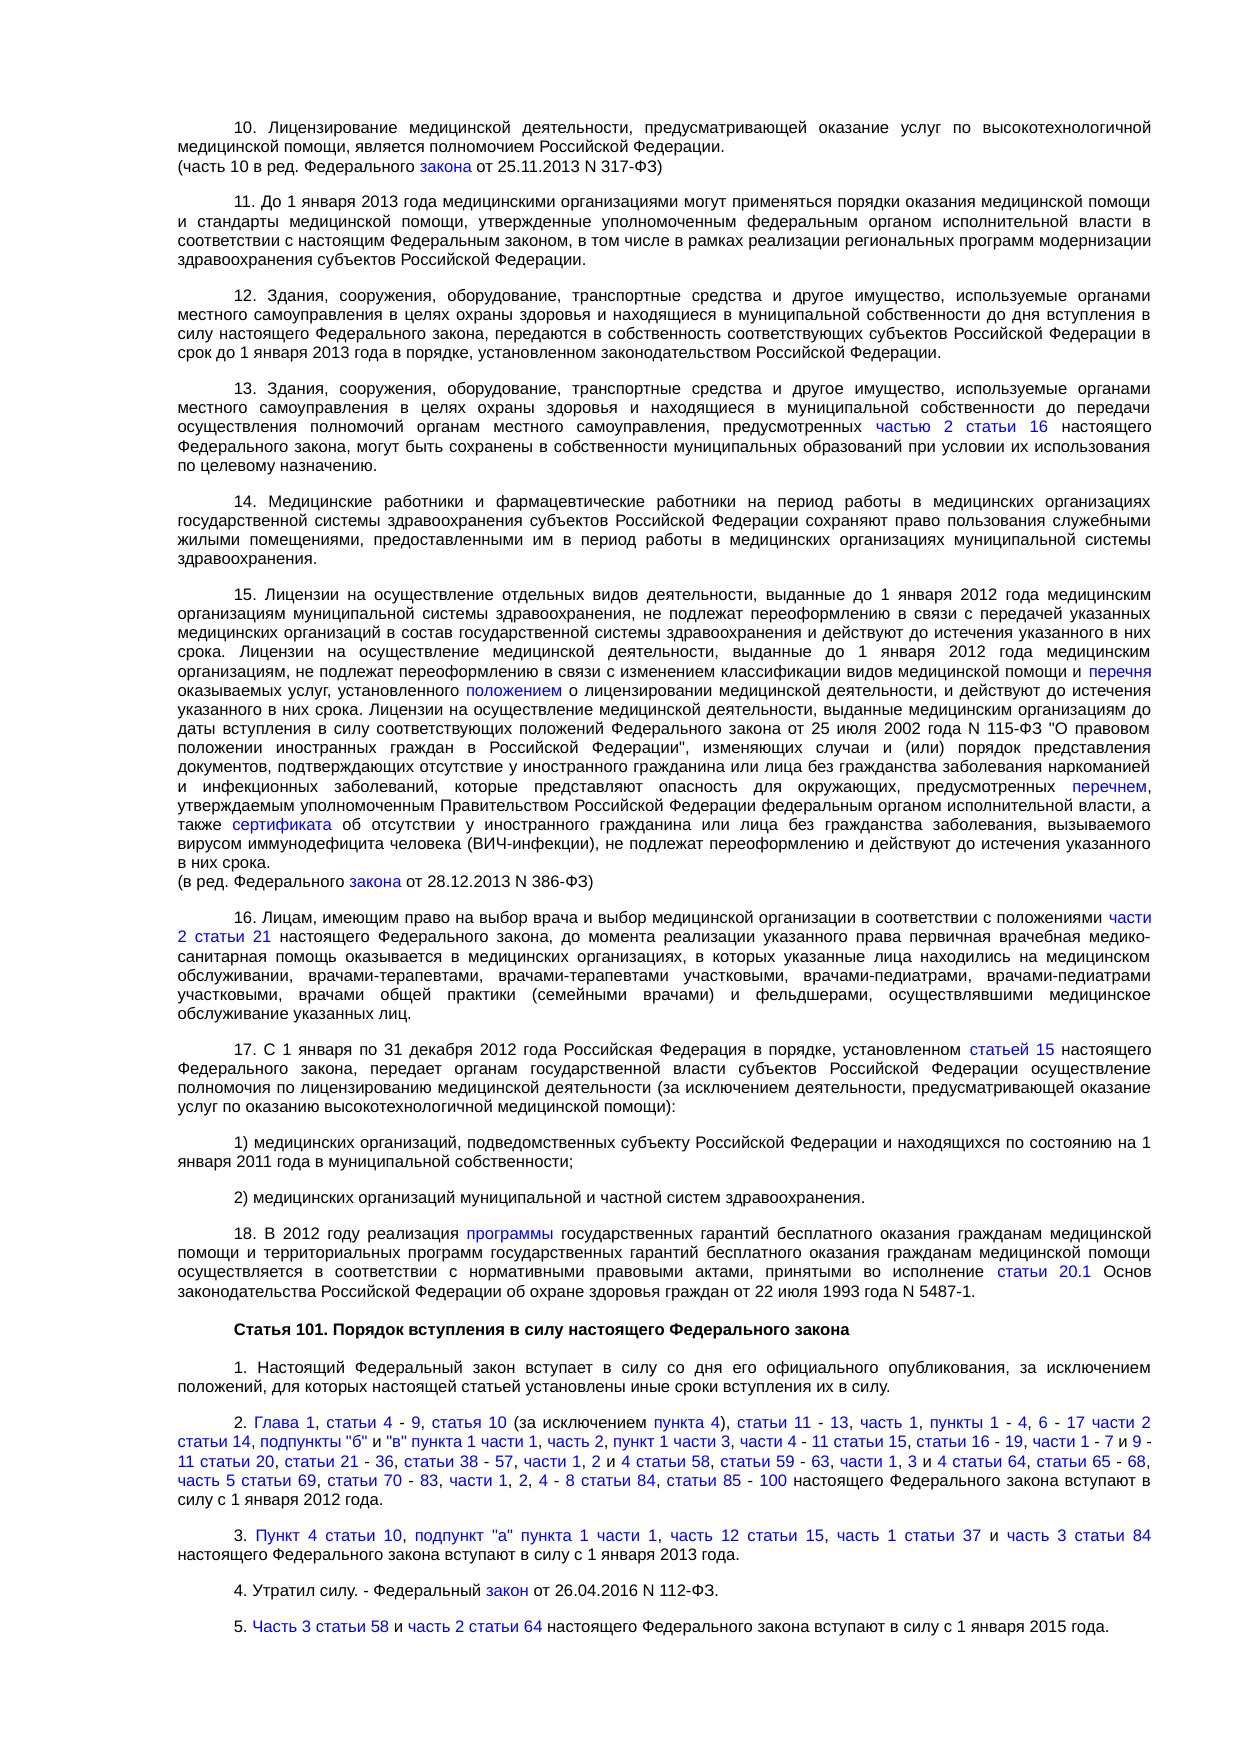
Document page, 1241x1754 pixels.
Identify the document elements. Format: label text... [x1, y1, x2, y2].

text (часть 10 в ред. Федерального закона от 25.11.2013 N 317-ФЗ) [177, 156, 1152, 176]
text 10. Лицензирование медицинской деятельности, предусматривающей оказание услуг по высокотехнологичной медицинской помощи, является полномочием Российской Федерации. [177, 118, 1152, 156]
text 2) медицинских организаций муниципальной и частной систем здравоохранения. [177, 1188, 1152, 1207]
text 15. Лицензии на осуществление отдельных видов деятельности, выданные до 1 января 2012 года медицинским организациям муниципальной системы здравоохранения, не подлежат переоформлению в связи с передачей указанных медицинских организаций в состав государственной системы здравоохранения и действуют до истечения указанного в них срока. Лицензии на осуществление медицинской деятельности, выданные до 1 января 2012 года медицинским организациям, не подлежат переоформлению в связи с изменением классификации видов медицинской помощи и перечня оказываемых услуг, установленного положением о лицензировании медицинской деятельности, и действуют до истечения указанного в них срока. Лицензии на осуществление медицинской деятельности, выданные медицинским организациям до даты вступления в силу соответствующих положений Федерального закона от 25 июля 2002 года N 115-ФЗ "О правовом положении иностранных граждан в Российской Федерации", изменяющих случаи и (или) порядок представления документов, подтверждающих отсутствие у иностранного гражданина или лица без гражданства заболевания наркоманией и инфекционных заболеваний, которые представляют опасность для окружающих, предусмотренных перечнем, утверждаемым уполномоченным Правительством Российской Федерации федеральным органом исполнительной власти, а также сертификата об отсутствии у иностранного гражданина или лица без гражданства заболевания, вызываемого вирусом иммунодефицита человека (ВИЧ-инфекции), не подлежат переоформлению и действуют до истечения указанного в них срока. [177, 585, 1152, 872]
text 13. Здания, сооружения, оборудование, транспортные средства и другое имущество, используемые органами местного самоуправления в целях охраны здоровья и находящиеся в муниципальной собственности до передачи осуществления полномочий органам местного самоуправления, предусмотренных частью 2 статьи 16 настоящего Федерального закона, могут быть сохранены в собственности муниципальных образований при условии их использования по целевому назначению. [177, 379, 1152, 475]
text Статья 101. Порядок вступления в силу настоящего Федерального закона [177, 1320, 1152, 1339]
text 5. Часть 3 статьи 58 и часть 2 статьи 64 настоящего Федерального закона вступают в силу с 1 января 2015 года. [177, 1616, 1152, 1636]
text (в ред. Федерального закона от 28.12.2013 N 386-ФЗ) [177, 872, 1152, 891]
text 3. Пункт 4 статьи 10, подпункт "а" пункта 1 части 1, часть 12 статьи 15, часть 1 статьи 37 и часть 3 статьи 84 настоящего Федерального закона вступают в силу с 1 января 2013 года. [177, 1526, 1152, 1564]
text 14. Медицинские работники и фармацевтические работники на период работы в медицинских организациях государственной системы здравоохранения субъектов Российской Федерации сохраняют право пользования служебными жилыми помещениями, предоставленными им в период работы в медицинских организациях муниципальной системы здравоохранения. [177, 491, 1152, 568]
text 4. Утратил силу. - Федеральный закон от 26.04.2016 N 112-ФЗ. [177, 1581, 1152, 1600]
text 2. Глава 1, статьи 4 - 9, статья 10 (за исключением пункта 4), статьи 11 - 13, часть 1, пункты 1 - 4, 6 - 17 части 2 статьи 14, подпункты "б" и "в" пункта 1 части 1, часть 2, пункт 1 части 3, части 4 - 11 статьи 15, статьи 16 - 19, части 1 - 7 и 9 - 11 статьи 20, статьи 21 - 36, статьи 38 - 57, части 1, 2 и 4 статьи 58, статьи 59 - 63, части 1, 3 и 4 статьи 64, статьи 65 - 68, часть 5 статьи 69, статьи 70 - 83, части 1, 2, 4 - 8 статьи 84, статьи 85 - 100 настоящего Федерального закона вступают в силу с 1 января 2012 года. [177, 1413, 1152, 1509]
text 16. Лицам, имеющим право на выбор врача и выбор медицинской организации в соответствии с положениями части 2 статьи 21 настоящего Федерального закона, до момента реализации указанного права первичная врачебная медико-санитарная помощь оказывается в медицинских организациях, в которых указанные лица находились на медицинском обслуживании, врачами-терапевтами, врачами-терапевтами участковыми, врачами-педиатрами, врачами-педиатрами участковыми, врачами общей практики (семейными врачами) и фельдшерами, осуществлявшими медицинское обслуживание указанных лиц. [177, 908, 1152, 1023]
text 11. До 1 января 2013 года медицинскими организациями могут применяться порядки оказания медицинской помощи и стандарты медицинской помощи, утвержденные уполномоченным федеральным органом исполнительной власти в соответствии с настоящим Федеральным законом, в том числе в рамках реализации региональных программ модернизации здравоохранения субъектов Российской Федерации. [177, 192, 1152, 269]
text 1) медицинских организаций, подведомственных субъекту Российской Федерации и находящихся по состоянию на 1 января 2011 года в муниципальной собственности; [177, 1133, 1152, 1171]
text 17. С 1 января по 31 декабря 2012 года Российская Федерация в порядке, установленном статьей 15 настоящего Федерального закона, передает органам государственной власти субъектов Российской Федерации осуществление полномочия по лицензированию медицинской деятельности (за исключением деятельности, предусматривающей оказание услуг по оказанию высокотехнологичной медицинской помощи): [177, 1040, 1152, 1116]
text 12. Здания, сооружения, оборудование, транспортные средства и другое имущество, используемые органами местного самоуправления в целях охраны здоровья и находящиеся в муниципальной собственности до дня вступления в силу настоящего Федерального закона, передаются в собственность соответствующих субъектов Российской Федерации в срок до 1 января 2013 года в порядке, установленном законодательством Российской Федерации. [177, 286, 1152, 362]
text 18. В 2012 году реализация программы государственных гарантий бесплатного оказания гражданам медицинской помощи и территориальных программ государственных гарантий бесплатного оказания гражданам медицинской помощи осуществляется в соответствии с нормативными правовыми актами, принятыми во исполнение статьи 20.1 Основ законодательства Российской Федерации об охране здоровья граждан от 22 июля 1993 года N 5487-1. [177, 1224, 1152, 1301]
text 1. Настоящий Федеральный закон вступает в силу со дня его официального опубликования, за исключением положений, для которых настоящей статьей установлены иные сроки вступления их в силу. [177, 1358, 1152, 1396]
